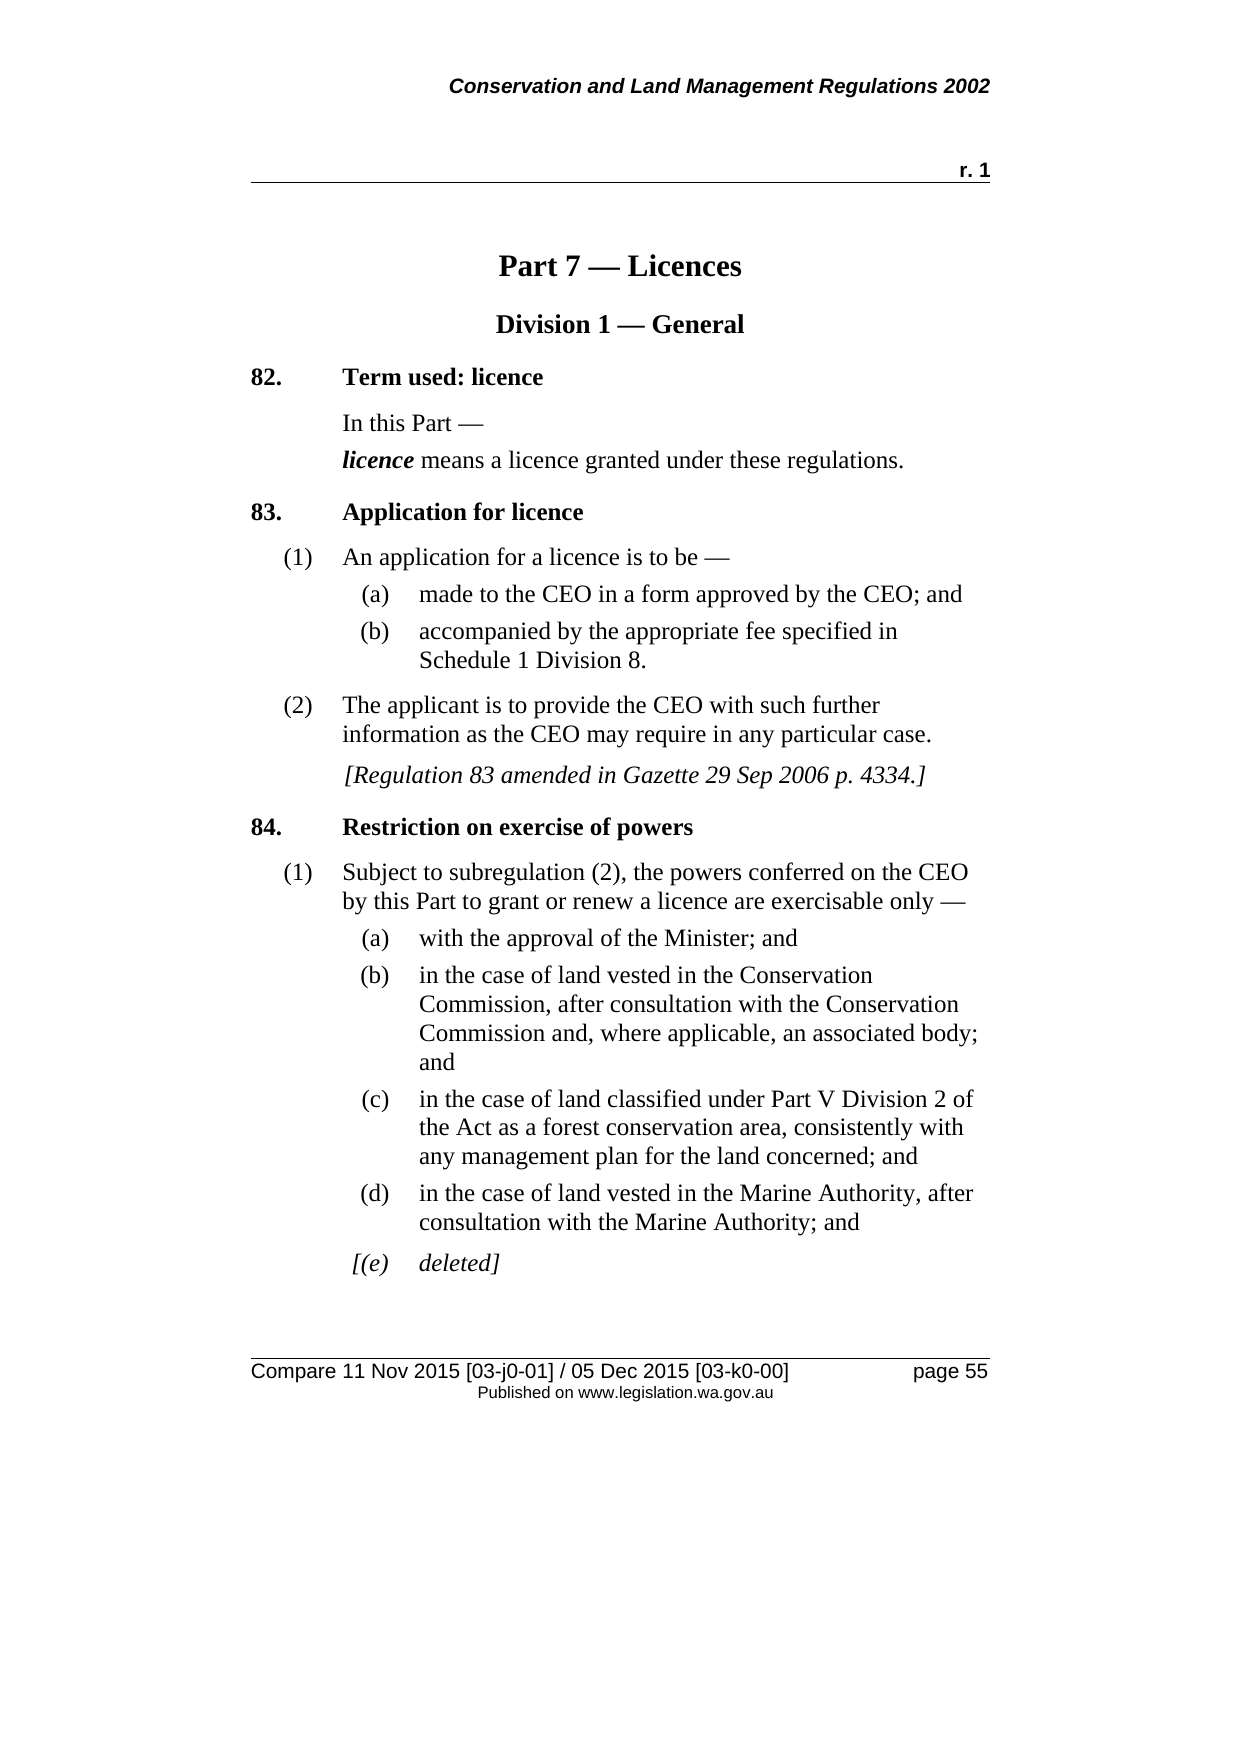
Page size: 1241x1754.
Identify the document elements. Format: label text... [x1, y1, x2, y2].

subtitle 82. Term used: licence [251, 362, 990, 391]
text (1) Subject to subregulation (2), the powers conferred on the CEO by this Part to grant or renew a licence are exercisable only — [251, 857, 990, 915]
text (1) An application for a licence is to be — [251, 542, 990, 571]
text (d) in the case of land vested in the Marine Authority, after consultation with the Marine Authority; and [251, 1178, 990, 1236]
subtitle Division 1 — General [251, 308, 990, 339]
subtitle 84. Restriction on exercise of powers [251, 812, 990, 841]
text (b) in the case of land vested in the Conservation Commission, after consultation with the Conservation Commission and, where applicable, an associated body; and [251, 960, 990, 1075]
text (a) made to the CEO in a form approved by the CEO; and [251, 579, 990, 608]
subtitle 83. Application for licence [251, 497, 990, 525]
text licence means a licence granted under these regulations. [251, 445, 990, 474]
text [Regulation 83 amended in Gazette 29 Sep 2006 p. 4334.] [251, 760, 990, 789]
text (b) accompanied by the appropriate fee specified in Schedule 1 Division 8. [251, 616, 990, 674]
text (c) in the case of land classified under Part V Division 2 of the Act as a forest conservation area, consistently with any management plan for the land concerned; and [251, 1084, 990, 1170]
text (a) with the approval of the Minister; and [251, 923, 990, 952]
text In this Part — [251, 408, 990, 437]
text (2) The applicant is to provide the CEO with such further information as the CEO may require in any particular case. [251, 690, 990, 748]
text [(e) deleted] [251, 1248, 990, 1277]
subtitle Part 7 — Licences [251, 247, 990, 283]
